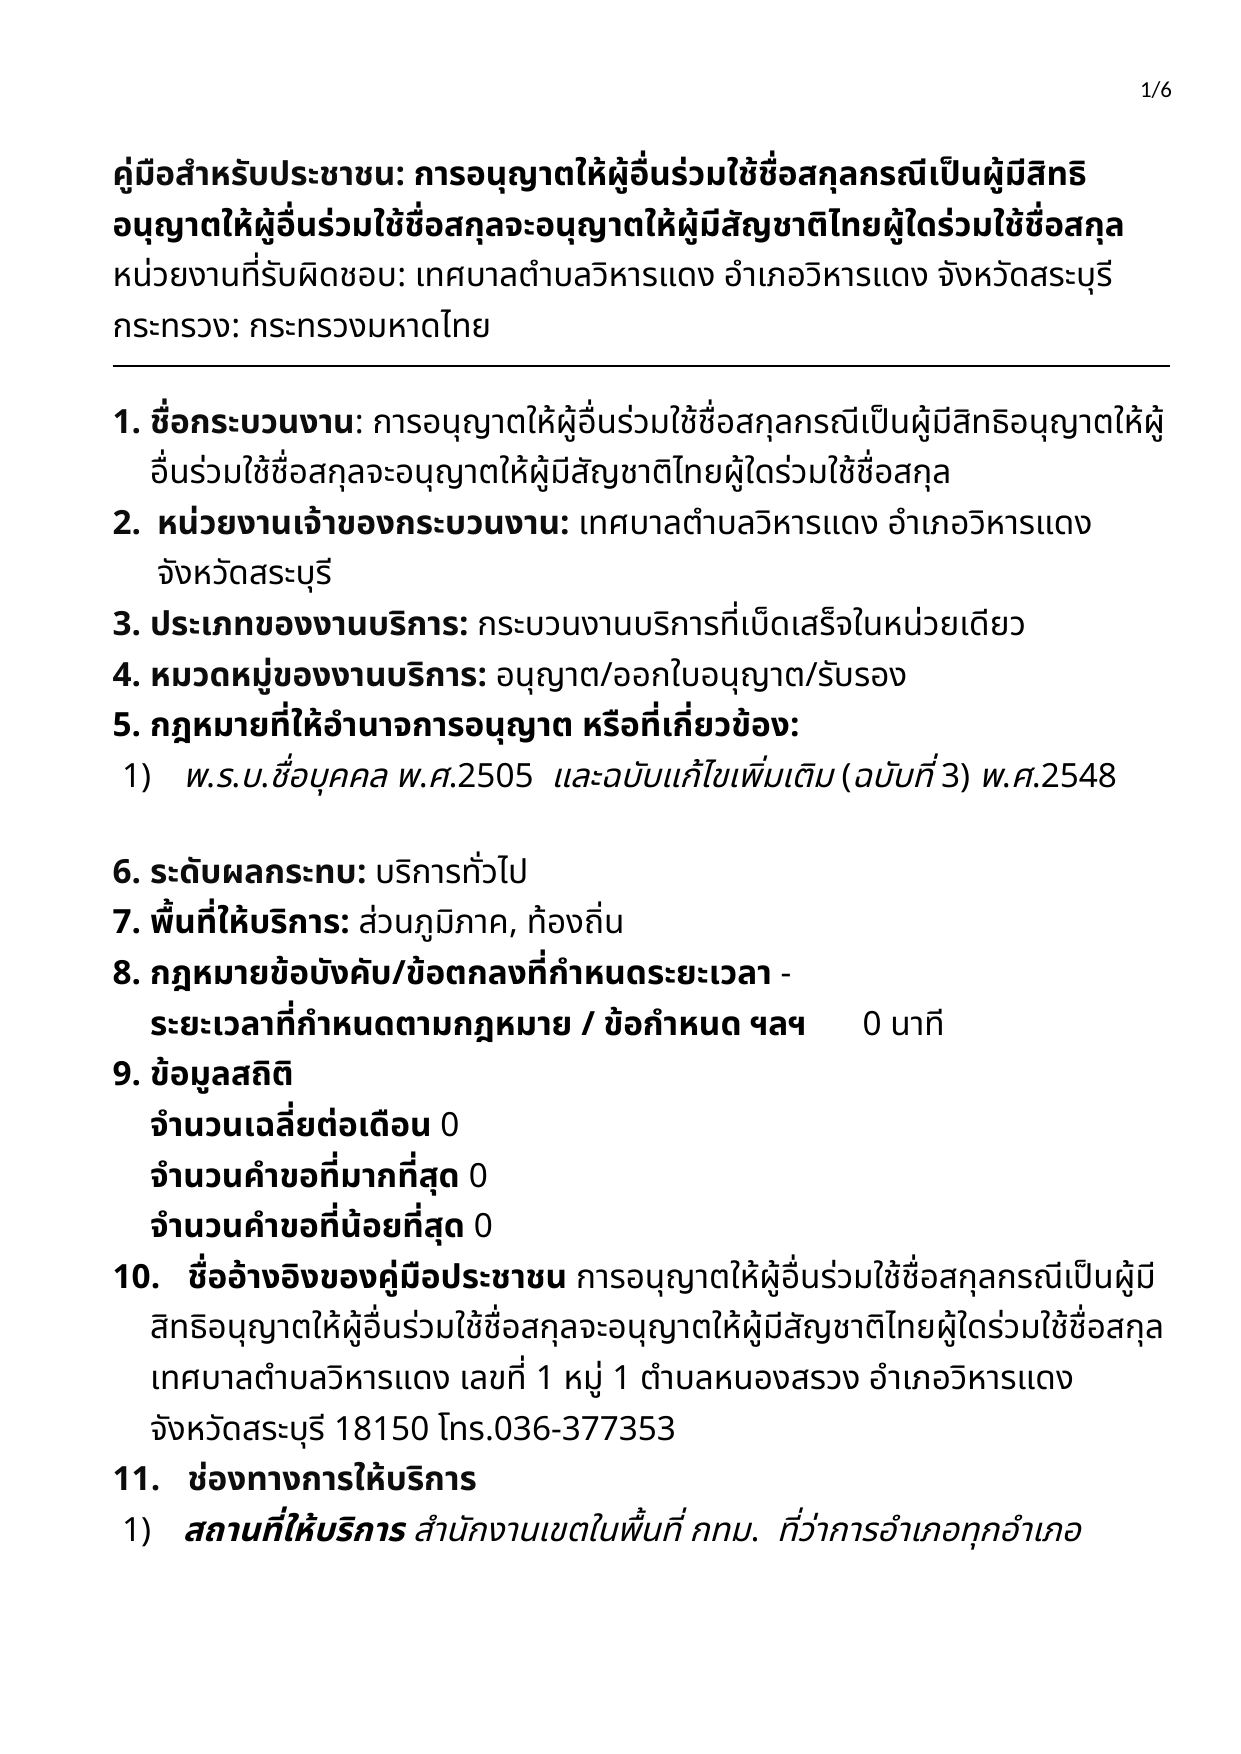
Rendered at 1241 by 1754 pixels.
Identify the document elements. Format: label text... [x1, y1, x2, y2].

list ระดับผลกระทบ: บริการทั่วไป [112, 848, 1172, 898]
list กฎหมายข้อบังคับ/ข้อตกลงที่กำหนดระยะเวลา - [112, 949, 1172, 999]
list ชื่อกระบวนงาน: การอนุญาตให้ผู้อื่นร่วมใช้ชื่อสกุลกรณีเป็นผู้มีสิทธิอนุญาตให้ผู้อื่นร่วมใช้ชื่อสกุลจะอนุญาตให้ผู้มีสัญชาติไทยผู้ใดร่วมใช้ชื่อสกุล [112, 398, 1172, 499]
text จำนวนคำขอที่น้อยที่สุด 0 [112, 1202, 1172, 1253]
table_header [171, 1506, 1176, 1556]
text หน่วยงานที่รับผิดชอบ: เทศบาลตำบลวิหารแดง อำเภอวิหารแดง จังหวัดสระบุรี [112, 251, 1172, 302]
list หน่วยงานเจ้าของกระบวนงาน: เทศบาลตำบลวิหารแดง อำเภอวิหารแดง จังหวัดสระบุรี [112, 499, 1172, 600]
text กระทรวง: กระทรวงมหาดไทย [112, 302, 1172, 352]
list หมวดหมู่ของงานบริการ: อนุญาต/ออกใบอนุญาต/รับรอง [112, 650, 1172, 701]
table_header 1) [101, 752, 171, 848]
list ช่องทางการให้บริการ [112, 1455, 1172, 1506]
table_header พ.ร.บ.ชื่อบุคคล พ.ศ.2505 และฉบับแก้ไขเพิ่มเติม (ฉบับที่ 3) พ.ศ.2548 [171, 752, 1176, 848]
list ชื่ออ้างอิงของคู่มือประชาชน การอนุญาตให้ผู้อื่นร่วมใช้ชื่อสกุลกรณีเป็นผู้มีสิทธิอนุญาตให้ผู้อื่นร่วมใช้ชื่อสกุลจะอนุญาตให้ผู้มีสัญชาติไทยผู้ใดร่วมใช้ชื่อสกุล เทศบาลตำบลวิหารแดง เลขที่ 1 หมู่ 1 ตำบลหนองสรวง อำเภอวิหารแดง จังหวัดสระบุรี 18150 โทร.036-377353 [112, 1253, 1172, 1455]
text ระยะเวลาที่กำหนดตามกฎหมาย / ข้อกำหนด ฯลฯ 0 นาที [150, 999, 1172, 1050]
text จำนวนคำขอที่มากที่สุด 0 [112, 1151, 1172, 1202]
list ประเภทของงานบริการ: กระบวนงานบริการที่เบ็ดเสร็จในหน่วยเดียว [112, 600, 1172, 650]
list พื้นที่ให้บริการ: ส่วนภูมิภาค, ท้องถิ่น [112, 898, 1172, 949]
text คู่มือสำหรับประชาชน: การอนุญาตให้ผู้อื่นร่วมใช้ชื่อสกุลกรณีเป็นผู้มีสิทธิอนุญาตให้ผู้อื่นร่วมใช้ชื่อสกุลจะอนุญาตให้ผู้มีสัญชาติไทยผู้ใดร่วมใช้ชื่อสกุล [112, 150, 1172, 251]
list ข้อมูลสถิติ [112, 1050, 1172, 1101]
text จำนวนเฉลี่ยต่อเดือน 0 [112, 1101, 1172, 1151]
table_header 1) [101, 1506, 171, 1556]
list กฎหมายที่ให้อำนาจการอนุญาต หรือที่เกี่ยวข้อง: [112, 701, 1172, 752]
